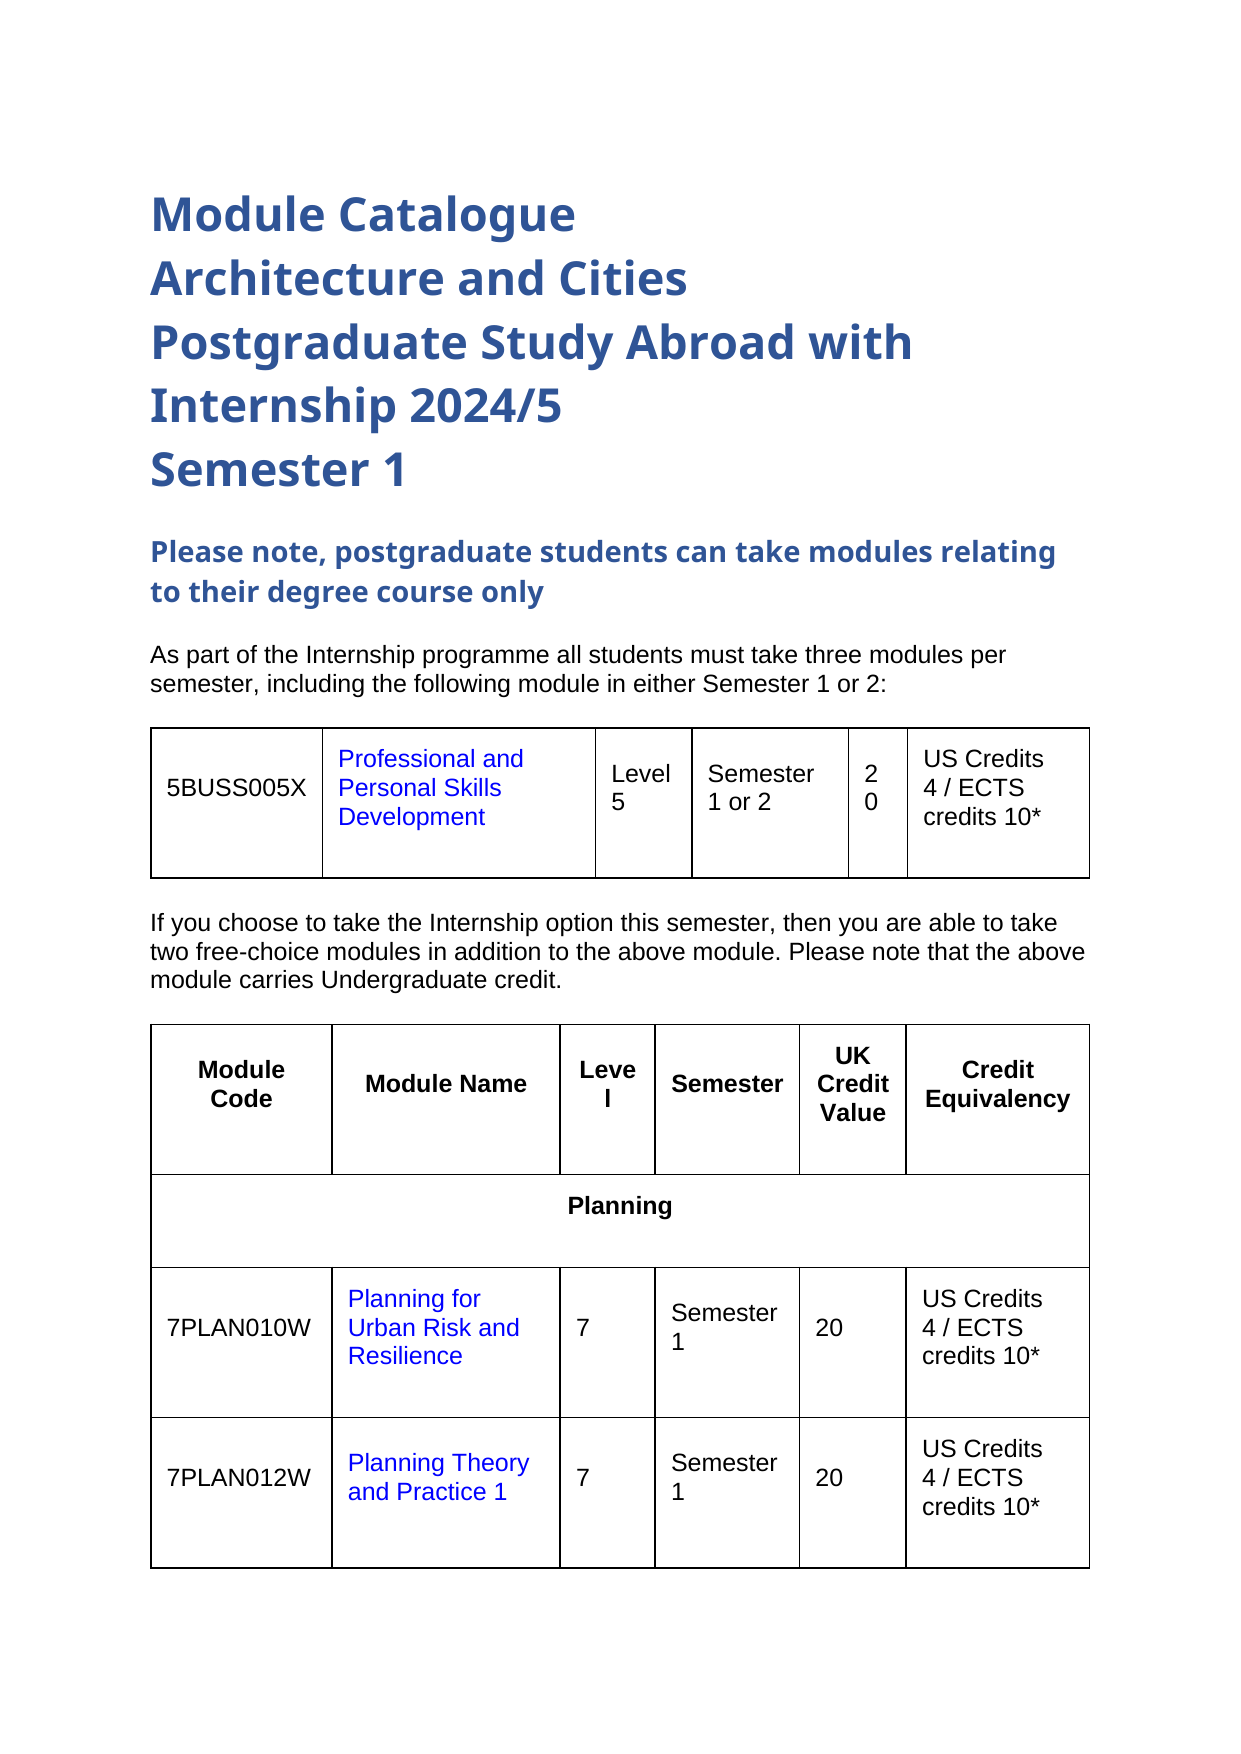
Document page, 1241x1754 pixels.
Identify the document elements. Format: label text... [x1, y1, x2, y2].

table_header 20 [849, 729, 907, 877]
table_header Module Code [152, 1025, 331, 1174]
table_cell US Credits 4 / ECTS credits 10* [907, 1268, 1089, 1417]
table_header Level [561, 1025, 654, 1174]
table_header Credit Equivalency [907, 1025, 1089, 1174]
subtitle Please note, postgraduate students can take modules relating to their degree course only [150, 532, 1090, 611]
text If you choose to take the Internship option this semester, then you are able to take two free-choice modules in addition to the above module. Please note that the above module carries Undergraduate credit. [150, 908, 1090, 994]
table_cell Semester 1 [656, 1418, 799, 1567]
table_cell 20 [800, 1268, 905, 1417]
table_cell 20 [800, 1418, 905, 1567]
text As part of the Internship programme all students must take three modules per semester, including the following module in either Semester 1 or 2: [150, 640, 1090, 698]
table_header US Credits 4 / ECTS credits 10* [908, 729, 1089, 877]
table_cell Semester 1 [656, 1268, 799, 1417]
table_cell 7 [561, 1268, 654, 1417]
table_cell 7PLAN010W [152, 1268, 331, 1417]
table_header 5BUSS005X [152, 729, 322, 877]
table_header Level 5 [596, 729, 691, 877]
table_header Semester [656, 1025, 799, 1174]
table_cell Planning Theory and Practice 1 [333, 1418, 559, 1567]
table_header Module Name [333, 1025, 559, 1174]
table_cell Planning [152, 1175, 1089, 1267]
table_cell 7PLAN012W [152, 1418, 331, 1567]
table_cell US Credits 4 / ECTS credits 10* [907, 1418, 1089, 1567]
subtitle Module Catalogue Architecture and Cities Postgraduate Study Abroad with Internship 2024/5 Semester 1 [150, 181, 1090, 501]
table_cell Planning for Urban Risk and Resilience [333, 1268, 559, 1417]
table_header Semester 1 or 2 [693, 729, 848, 877]
table_cell 7 [561, 1418, 654, 1567]
table_header Professional and Personal Skills Development [323, 729, 595, 877]
table_header UK Credit Value [800, 1025, 905, 1174]
